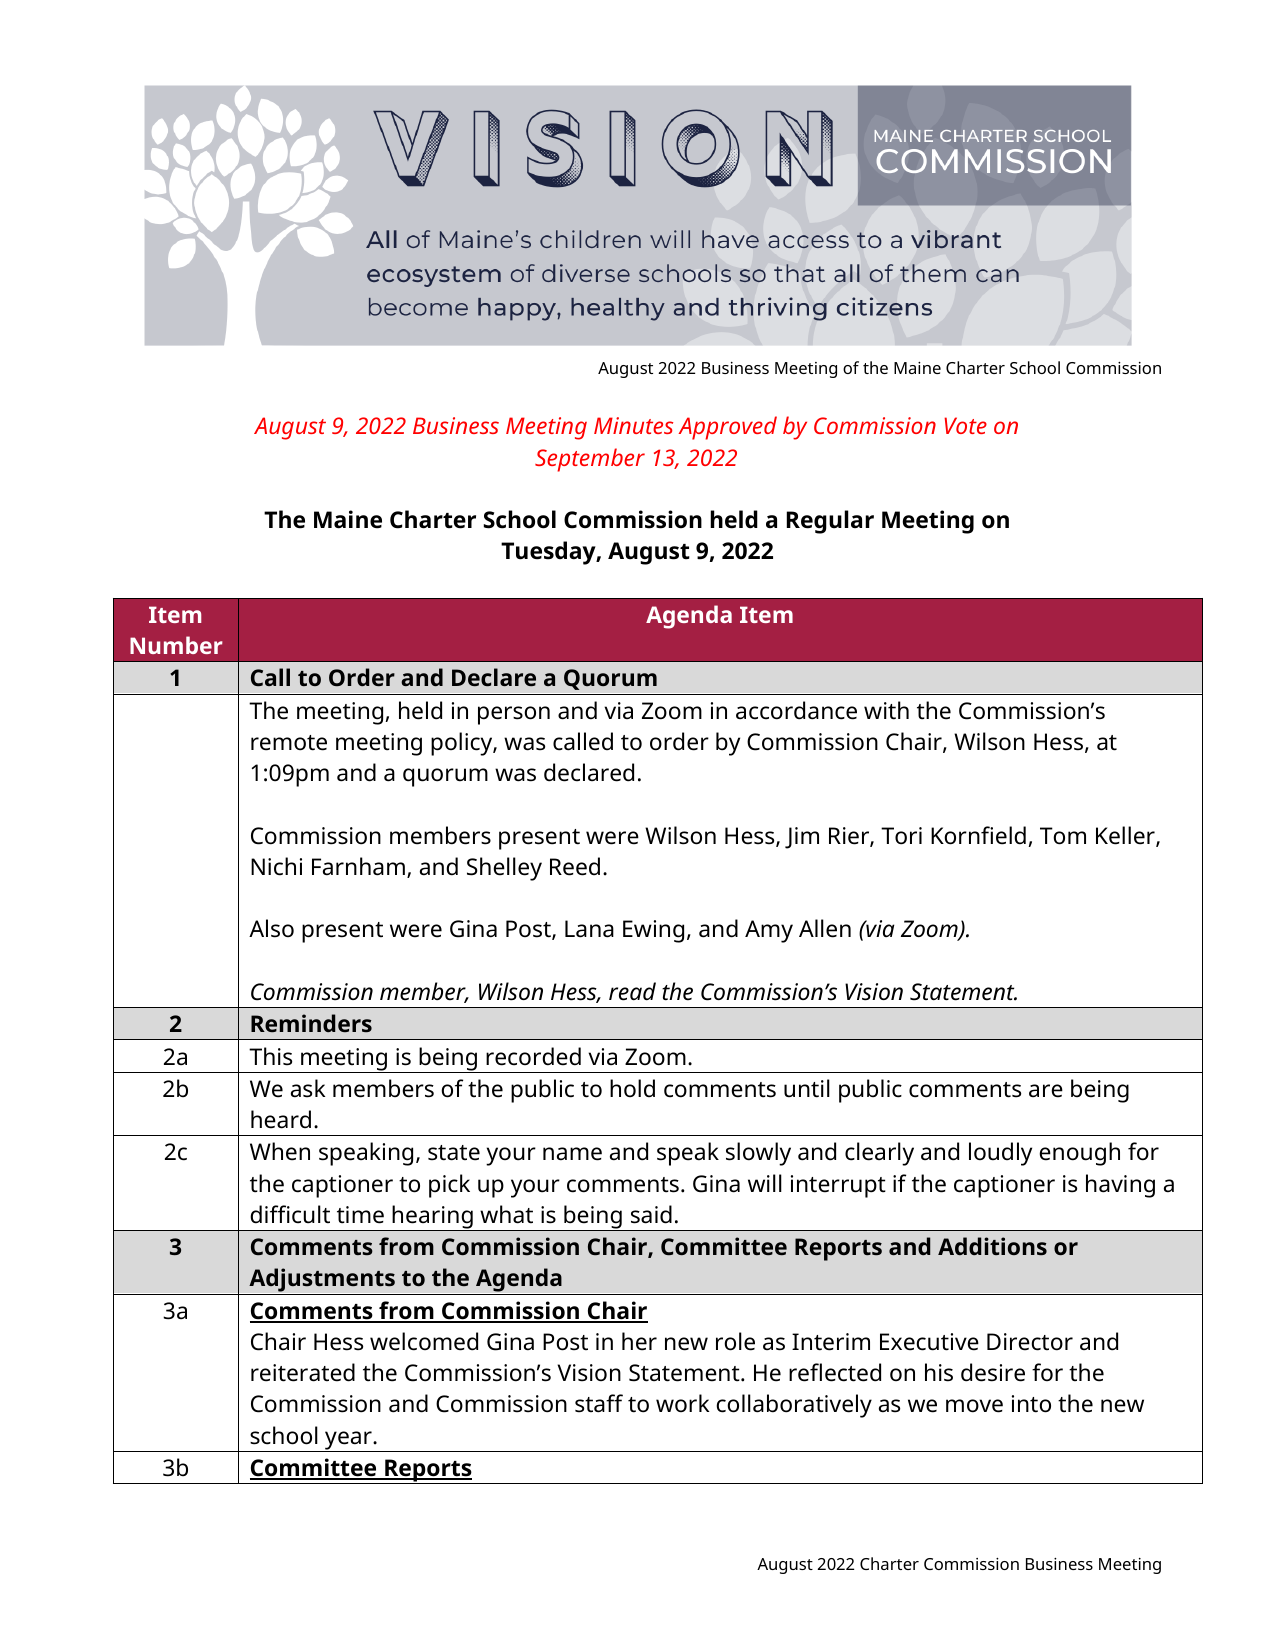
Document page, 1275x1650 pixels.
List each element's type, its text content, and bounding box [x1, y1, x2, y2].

table_cell When speaking, state your name and speak slowly and clearly and loudly enough for the captioner to pick up your comments. Gina will interrupt if the captioner is having a difficult time hearing what is being said. [239, 1136, 1202, 1230]
table_cell Comments from Commission Chair Chair Hess welcomed Gina Post in her new role as Interim Executive Director and reiterated the Commission’s Vision Statement. He reflected on his desire for the Commission and Commission staff to work collaboratively as we move into the new school year. [239, 1295, 1202, 1451]
text The Maine Charter School Commission held a Regular Meeting on [112, 504, 1162, 535]
table_header Item Number [114, 599, 238, 661]
table_cell 3 [114, 1231, 238, 1293]
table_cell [239, 1452, 1202, 1483]
table_header Agenda Item [239, 599, 1202, 661]
table_cell 3a [114, 1295, 238, 1451]
table_cell The meeting, held in person and via Zoom in accordance with the Commission’s remote meeting policy, was called to order by Commission Chair, Wilson Hess, at 1:09pm and a quorum was declared. Commission members present were Wilson Hess, Jim Rier, Tori Kornfield, Tom Keller, Nichi Farnham, and Shelley Reed. Also present were Gina Post, Lana Ewing, and Amy Allen (via Zoom). Commission member, Wilson Hess, read the Commission’s Vision Statement. [239, 695, 1202, 1007]
text September 13, 2022 [112, 441, 1162, 473]
table_cell Reminders [239, 1008, 1202, 1039]
table_cell 2c [114, 1136, 238, 1230]
picture [112, 75, 1163, 357]
table_cell 2 [114, 1008, 238, 1039]
table_cell 3b [114, 1452, 238, 1483]
table_cell 1 [114, 662, 238, 693]
text August 9, 2022 Business Meeting Minutes Approved by Commission Vote on [112, 410, 1162, 441]
table_cell We ask members of the public to hold comments until public comments are being heard. [239, 1073, 1202, 1135]
table_cell This meeting is being recorded via Zoom. [239, 1040, 1202, 1072]
table_cell [114, 695, 238, 1007]
table_cell 2a [114, 1040, 238, 1072]
table_cell 2b [114, 1073, 238, 1135]
table_cell Call to Order and Declare a Quorum [239, 662, 1202, 693]
table_cell Comments from Commission Chair, Committee Reports and Additions or Adjustments to the Agenda [239, 1231, 1202, 1293]
text Tuesday, August 9, 2022 [112, 535, 1162, 566]
